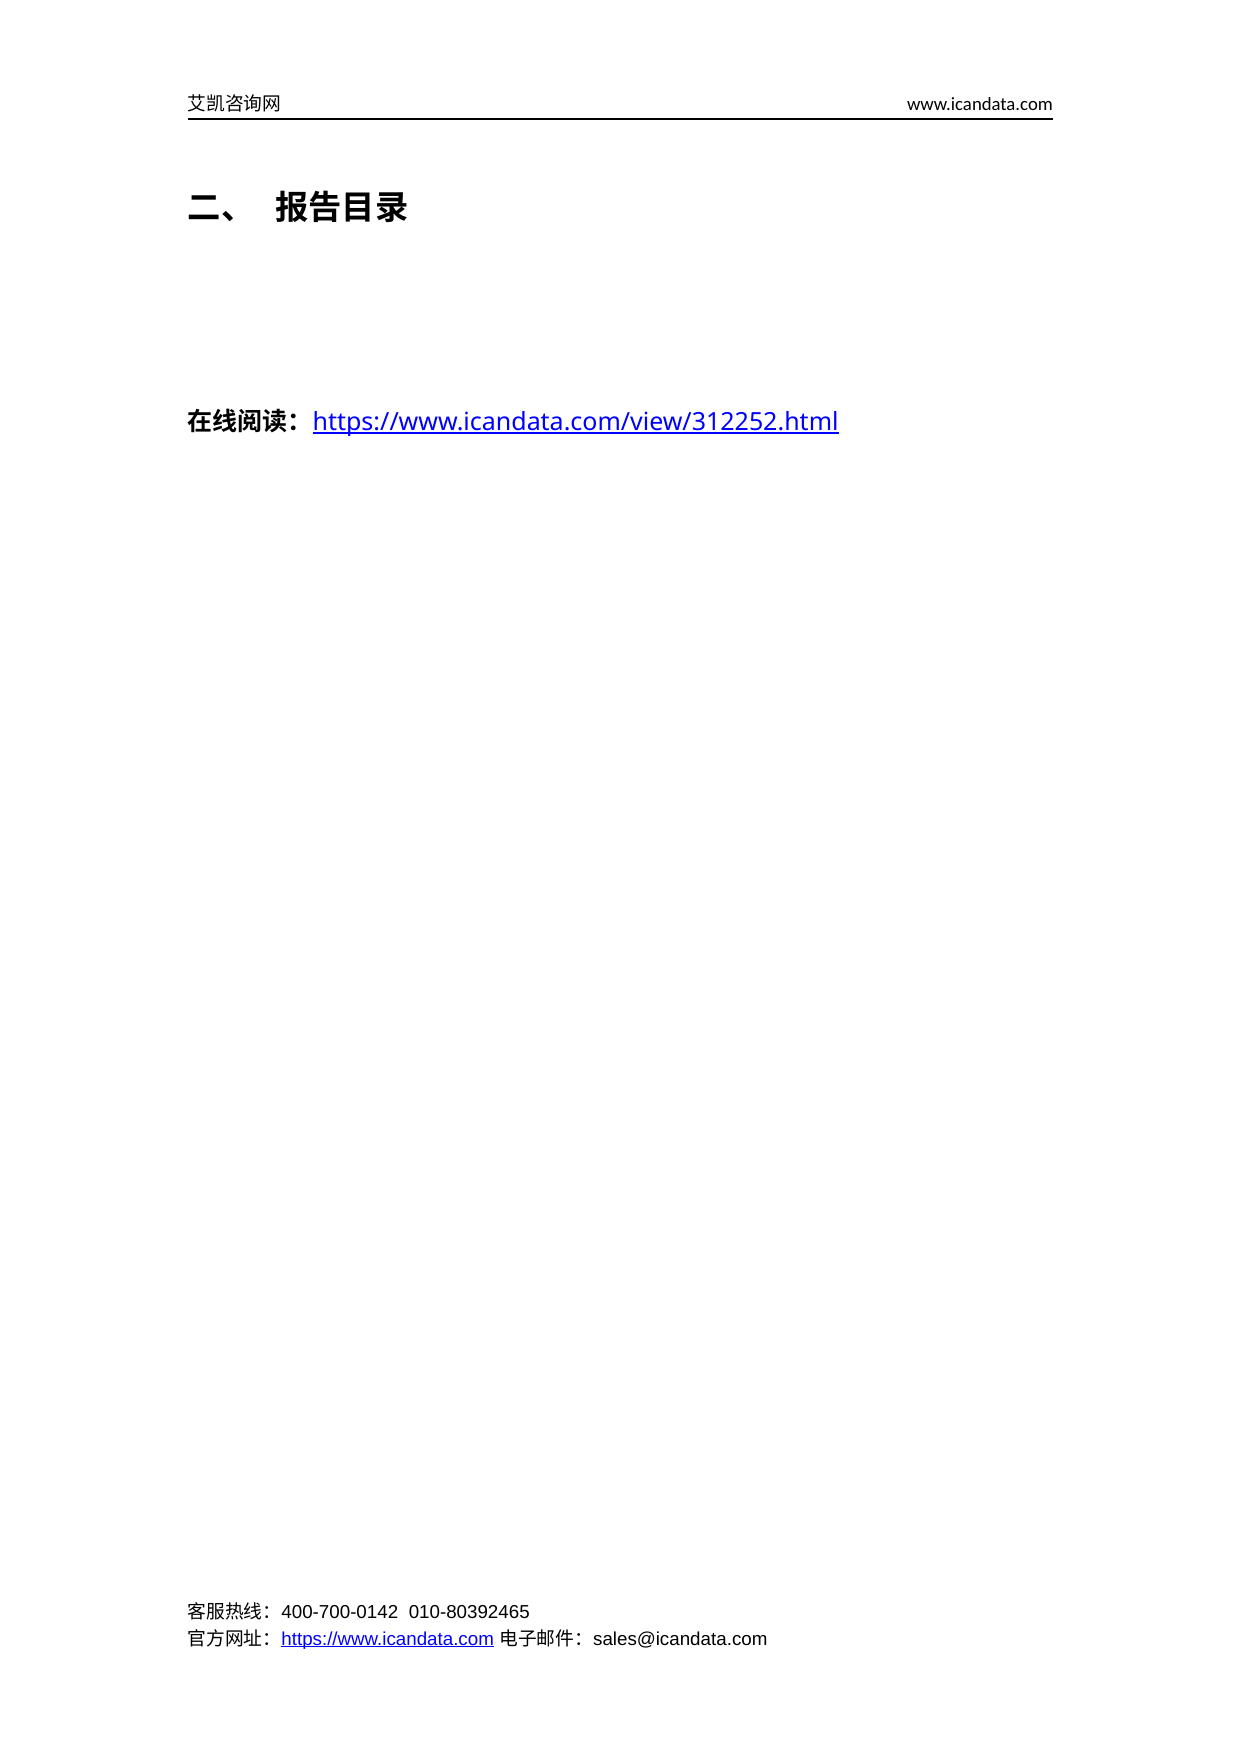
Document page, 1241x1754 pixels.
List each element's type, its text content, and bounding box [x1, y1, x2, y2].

text 在线阅读：https://www.icandata.com/view/312252.html [187, 387, 1053, 452]
subtitle 报告目录 [187, 172, 1053, 237]
